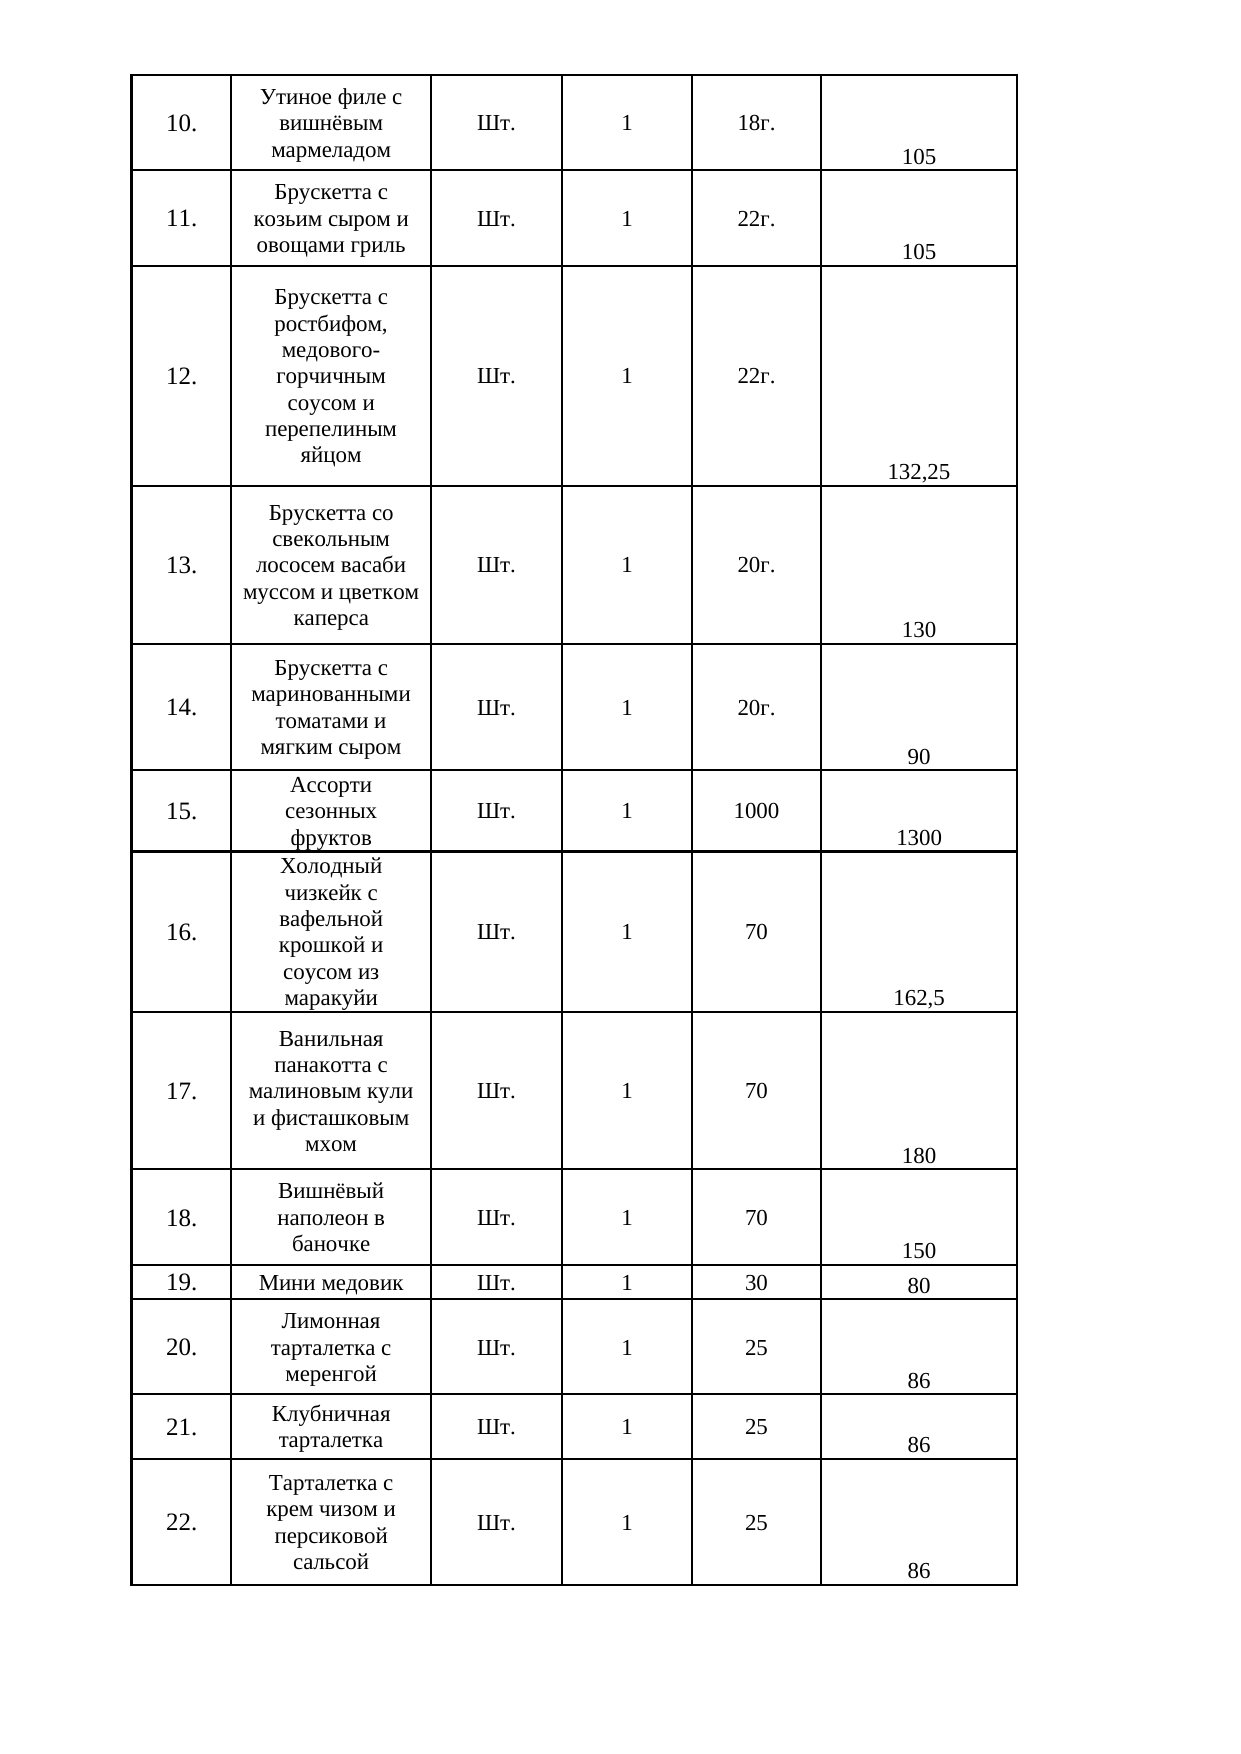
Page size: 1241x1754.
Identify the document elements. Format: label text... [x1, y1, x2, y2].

table_cell Брускетта с козьим сыром и овощами гриль [232, 171, 430, 264]
table_cell Брускетта с маринованными томатами и мягким сыром [232, 645, 430, 769]
table_cell Шт. [432, 267, 561, 485]
table_cell 13. [133, 487, 230, 643]
table_cell 21. [133, 1395, 230, 1457]
table_cell 17. [133, 1013, 230, 1168]
table_cell 1 [563, 171, 691, 264]
table_cell Брускетта с ростбифом, медового-горчичным соусом и перепелиным яйцом [232, 267, 430, 485]
table_cell 1 [563, 1300, 691, 1393]
table_cell Шт. [432, 1013, 561, 1168]
table_cell 70 [693, 1170, 820, 1264]
table_cell Утиное филе с вишнёвым мармеладом [232, 76, 430, 169]
table_cell 1300 [822, 771, 1016, 850]
table_cell Ассорти сезонных фруктов [232, 771, 430, 850]
table_cell 70 [693, 1013, 820, 1168]
table_cell 10. [133, 76, 230, 169]
table_cell 180 [822, 1013, 1016, 1168]
table_cell Шт. [432, 771, 561, 850]
table_cell Шт. [432, 1395, 561, 1457]
table_cell Ванильная панакотта с малиновым кули и фисташковым мхом [232, 1013, 430, 1168]
table_cell 86 [822, 1395, 1016, 1457]
table_cell Клубничная тарталетка [232, 1395, 430, 1457]
table_cell 1 [563, 771, 691, 850]
table_cell 86 [822, 1460, 1016, 1584]
table_cell 25 [693, 1300, 820, 1393]
table_cell Шт. [432, 1170, 561, 1264]
table_cell 86 [822, 1300, 1016, 1393]
table_cell Шт. [432, 1300, 561, 1393]
table_cell 1 [563, 853, 691, 1011]
table_cell 14. [133, 645, 230, 769]
table_cell 70 [693, 853, 820, 1011]
table_cell 105 [822, 76, 1016, 169]
table_cell Шт. [432, 1460, 561, 1584]
table_cell 25 [693, 1395, 820, 1457]
table_cell 1 [563, 1170, 691, 1264]
table_cell Шт. [432, 487, 561, 643]
table_cell 150 [822, 1170, 1016, 1264]
table_cell Шт. [432, 1266, 561, 1298]
table_cell 80 [822, 1266, 1016, 1298]
table_cell 25 [693, 1460, 820, 1584]
table_cell 1 [563, 1266, 691, 1298]
table_cell 1 [563, 1013, 691, 1168]
table_cell 90 [822, 645, 1016, 769]
table_cell 1000 [693, 771, 820, 850]
table_cell 22г. [693, 267, 820, 485]
table_cell Шт. [432, 853, 561, 1011]
table_cell Шт. [432, 645, 561, 769]
table_cell Шт. [432, 171, 561, 264]
table_cell 18. [133, 1170, 230, 1264]
table_cell 105 [822, 171, 1016, 264]
table_cell Лимонная тарталетка с меренгой [232, 1300, 430, 1393]
table_cell 1 [563, 645, 691, 769]
table_cell 1 [563, 1395, 691, 1457]
table_cell 1 [563, 267, 691, 485]
table_cell Тарталетка с крем чизом и персиковой сальсой [232, 1460, 430, 1584]
table_cell 20г. [693, 645, 820, 769]
table_cell 19. [133, 1266, 230, 1298]
table_cell 132,25 [822, 267, 1016, 485]
table_cell Вишнёвый наполеон в баночке [232, 1170, 430, 1264]
table_cell 1 [563, 487, 691, 643]
table_cell 16. [133, 853, 230, 1011]
table_cell 1 [563, 1460, 691, 1584]
table_cell 11. [133, 171, 230, 264]
table_cell 162,5 [822, 853, 1016, 1011]
table_cell 22. [133, 1460, 230, 1584]
table_cell Брускетта со свекольным лососем васаби муссом и цветком каперса [232, 487, 430, 643]
table_cell Шт. [432, 76, 561, 169]
table_cell 30 [693, 1266, 820, 1298]
table_cell 1 [563, 76, 691, 169]
table_cell 20г. [693, 487, 820, 643]
table_cell Мини медовик [232, 1266, 430, 1298]
table_cell 20. [133, 1300, 230, 1393]
table_cell 12. [133, 267, 230, 485]
table_cell Холодный чизкейк с вафельной крошкой и соусом из маракуйи [232, 853, 430, 1011]
table_cell 130 [822, 487, 1016, 643]
table_cell 22г. [693, 171, 820, 264]
table_cell 18г. [693, 76, 820, 169]
table_cell 15. [133, 771, 230, 850]
